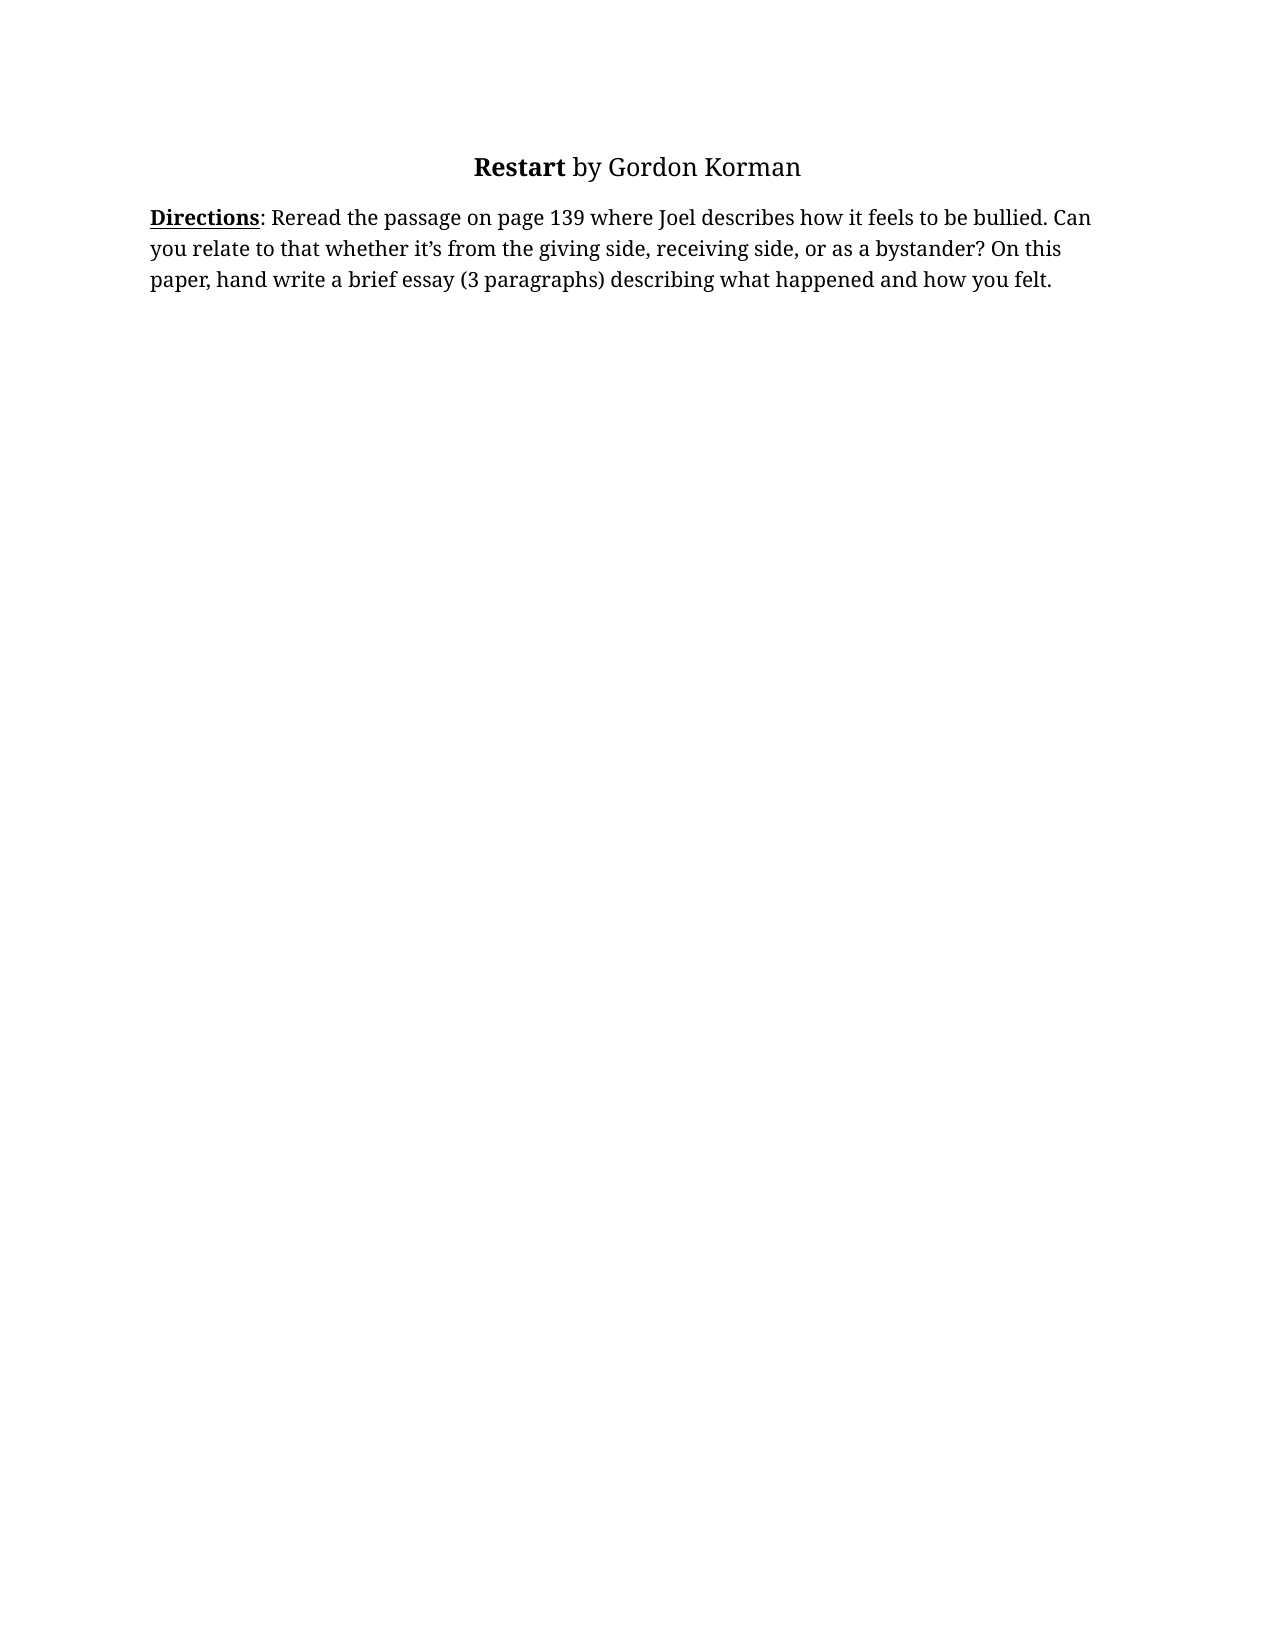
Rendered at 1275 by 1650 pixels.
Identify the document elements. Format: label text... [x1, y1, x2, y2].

text Directions: Reread the passage on page 139 where Joel describes how it feels to be bullied. Can you relate to that whether it’s from the giving side, receiving side, or as a bystander? On this paper, hand write a brief essay (3 paragraphs) describing what happened and how you felt. [150, 203, 1125, 293]
text Restart by Gordon Korman [150, 150, 1125, 184]
